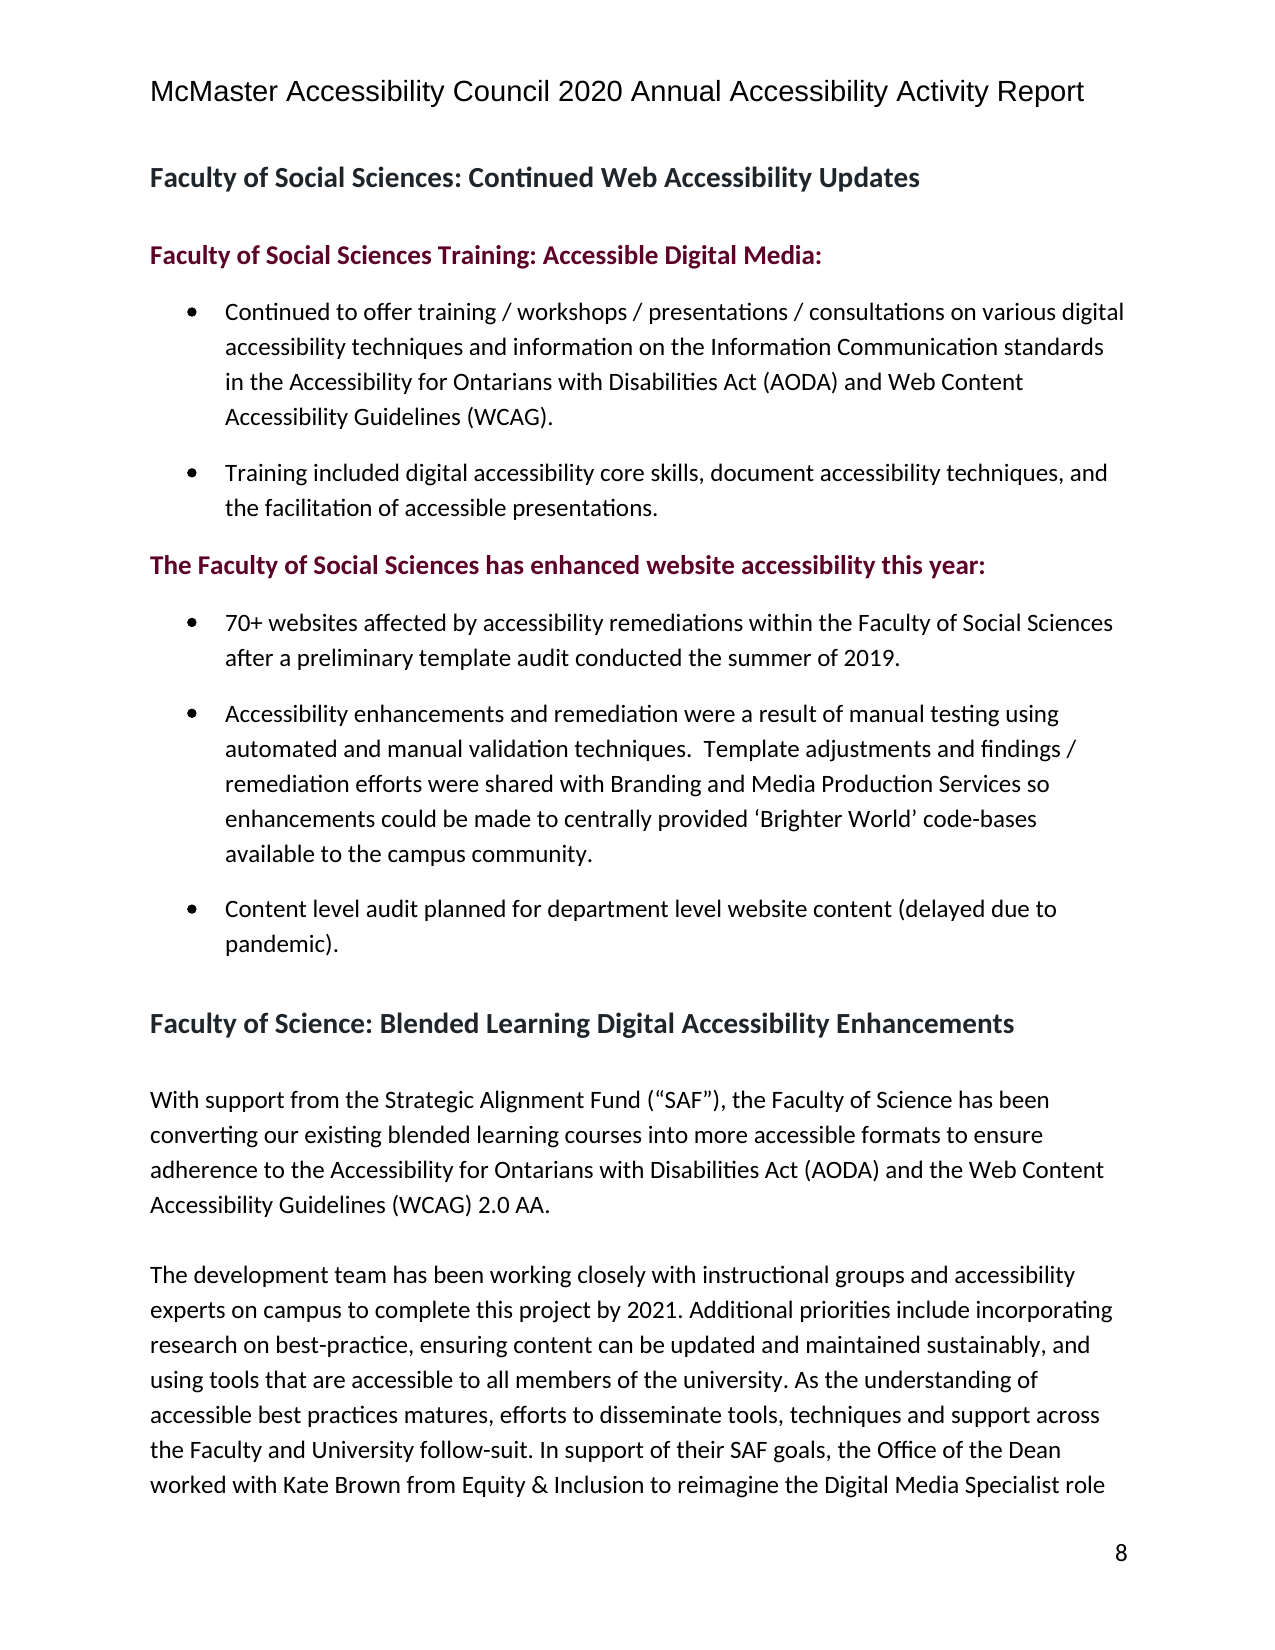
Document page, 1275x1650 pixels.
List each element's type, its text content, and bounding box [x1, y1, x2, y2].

list Continued to offer training / workshops / presentations / consultations on various digital accessibility techniques and information on the Information Communication standards in the Accessibility for Ontarians with Disabilities Act (AODA) and Web Content Accessibility Guidelines (WCAG). [187, 297, 1125, 432]
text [150, 1084, 1125, 1499]
subtitle Faculty of Social Sciences Training: Accessible Digital Media: [150, 238, 1125, 271]
subtitle The Faculty of Social Sciences has enhanced website accessibility this year: [150, 548, 1125, 581]
list 70+ websites affected by accessibility remediations within the Faculty of Social Sciences after a preliminary template audit conducted the summer of 2019. [187, 607, 1125, 672]
list Content level audit planned for department level website content (delayed due to pandemic). [187, 894, 1125, 959]
list Accessibility enhancements and remediation were a result of manual testing using automated and manual validation techniques. Template adjustments and findings / remediation efforts were shared with Branding and Media Production Services so enhancements could be made to centrally provided ‘Brighter World’ code-bases available to the campus community. [187, 698, 1125, 868]
subtitle Faculty of Science: Blended Learning Digital Accessibility Enhancements [150, 1005, 1125, 1041]
subtitle Faculty of Social Sciences: Continued Web Accessibility Updates [150, 159, 1125, 195]
list Training included digital accessibility core skills, document accessibility techniques, and the facilitation of accessible presentations. [187, 457, 1125, 523]
